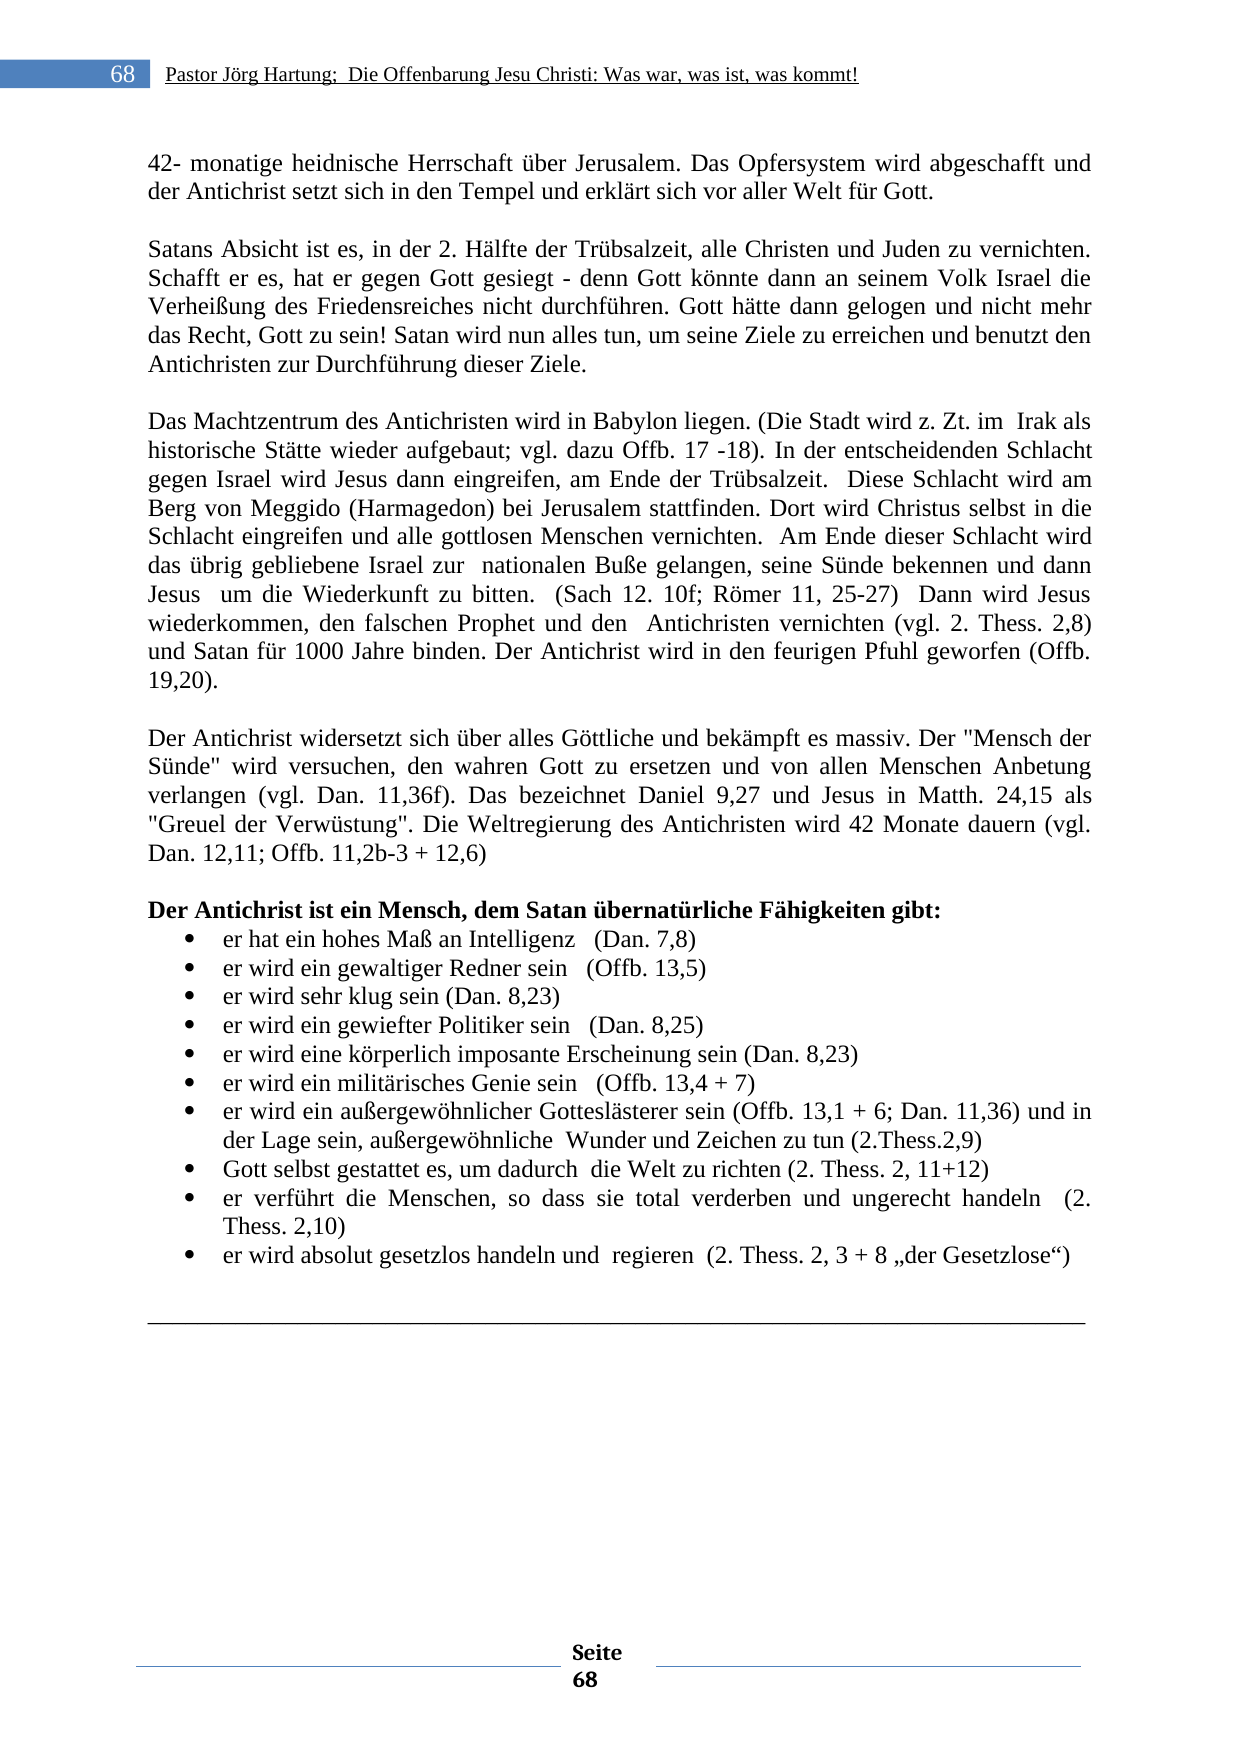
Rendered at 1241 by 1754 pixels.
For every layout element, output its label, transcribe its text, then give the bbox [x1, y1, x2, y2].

list er wird ein gewaltiger Redner sein (Offb. 13,5) [185, 953, 1093, 981]
list er wird ein militärisches Genie sein (Offb. 13,4 + 7) [185, 1068, 1093, 1096]
list er wird eine körperlich imposante Erscheinung sein (Dan. 8,23) [185, 1039, 1093, 1068]
text ___________________________________________________________________________ [148, 1298, 1093, 1326]
text Der Antichrist widersetzt sich über alles Göttliche und bekämpft es massiv. Der "Mensch der Sünde" wird versuchen, den wahren Gott zu ersetzen und von allen Menschen Anbetung verlangen (vgl. Dan. 11,36f). Das bezeichnet Daniel 9,27 und Jesus in Matth. 24,15 als "Greuel der Verwüstung". Die Weltregierung des Antichristen wird 42 Monate dauern (vgl. Dan. 12,11; Offb. 11,2b-3 + 12,6) [148, 723, 1093, 866]
list er verführt die Menschen, so dass sie total verderben und ungerecht handeln (2. Thess. 2,10) [185, 1183, 1093, 1240]
list er wird absolut gesetzlos handeln und regieren (2. Thess. 2, 3 + 8 „der Gesetzlose“) [185, 1240, 1093, 1269]
text Das Machtzentrum des Antichristen wird in Babylon liegen. (Die Stadt wird z. Zt. im Irak als historische Stätte wieder aufgebaut; vgl. dazu Offb. 17 -18). In der entscheidenden Schlacht gegen Israel wird Jesus dann eingreifen, am Ende der Trübsalzeit. Diese Schlacht wird am Berg von Meggido (Harmagedon) bei Jerusalem stattfinden. Dort wird Christus selbst in die Schlacht eingreifen und alle gottlosen Menschen vernichten. Am Ende dieser Schlacht wird das übrig gebliebene Israel zur nationalen Buße gelangen, seine Sünde bekennen und dann Jesus um die Wiederkunft zu bitten. (Sach 12. 10f; Römer 11, 25-27) Dann wird Jesus wiederkommen, den falschen Prophet und den Antichristen vernichten (vgl. 2. Thess. 2,8) und Satan für 1000 Jahre binden. Der Antichrist wird in den feurigen Pfuhl geworfen (Offb. 19,20). [148, 406, 1093, 694]
text Satans Absicht ist es, in der 2. Hälfte der Trübsalzeit, alle Christen und Juden zu vernichten. Schafft er es, hat er gegen Gott gesiegt - denn Gott könnte dann an seinem Volk Israel die Verheißung des Friedensreiches nicht durchführen. Gott hätte dann gelogen und nicht mehr das Recht, Gott zu sein! Satan wird nun alles tun, um seine Ziele zu erreichen und benutzt den Antichristen zur Durchführung dieser Ziele. [148, 234, 1093, 378]
list Gott selbst gestattet es, um dadurch die Welt zu richten (2. Thess. 2, 11+12) [185, 1154, 1093, 1183]
list er wird sehr klug sein (Dan. 8,23) [185, 981, 1093, 1010]
list er hat ein hohes Maß an Intelligenz (Dan. 7,8) [185, 924, 1093, 953]
list er wird ein gewiefter Politiker sein (Dan. 8,25) [185, 1010, 1093, 1039]
list er wird ein außergewöhnlicher Gotteslästerer sein (Offb. 13,1 + 6; Dan. 11,36) und in der Lage sein, außergewöhnliche Wunder und Zeichen zu tun (2.Thess.2,9) [185, 1096, 1093, 1154]
text Der Antichrist ist ein Mensch, dem Satan übernatürliche Fähigkeiten gibt: [148, 895, 1093, 924]
text 42- monatige heidnische Herrschaft über Jerusalem. Das Opfersystem wird abgeschafft und der Antichrist setzt sich in den Tempel und erklärt sich vor aller Welt für Gott. [148, 148, 1093, 205]
